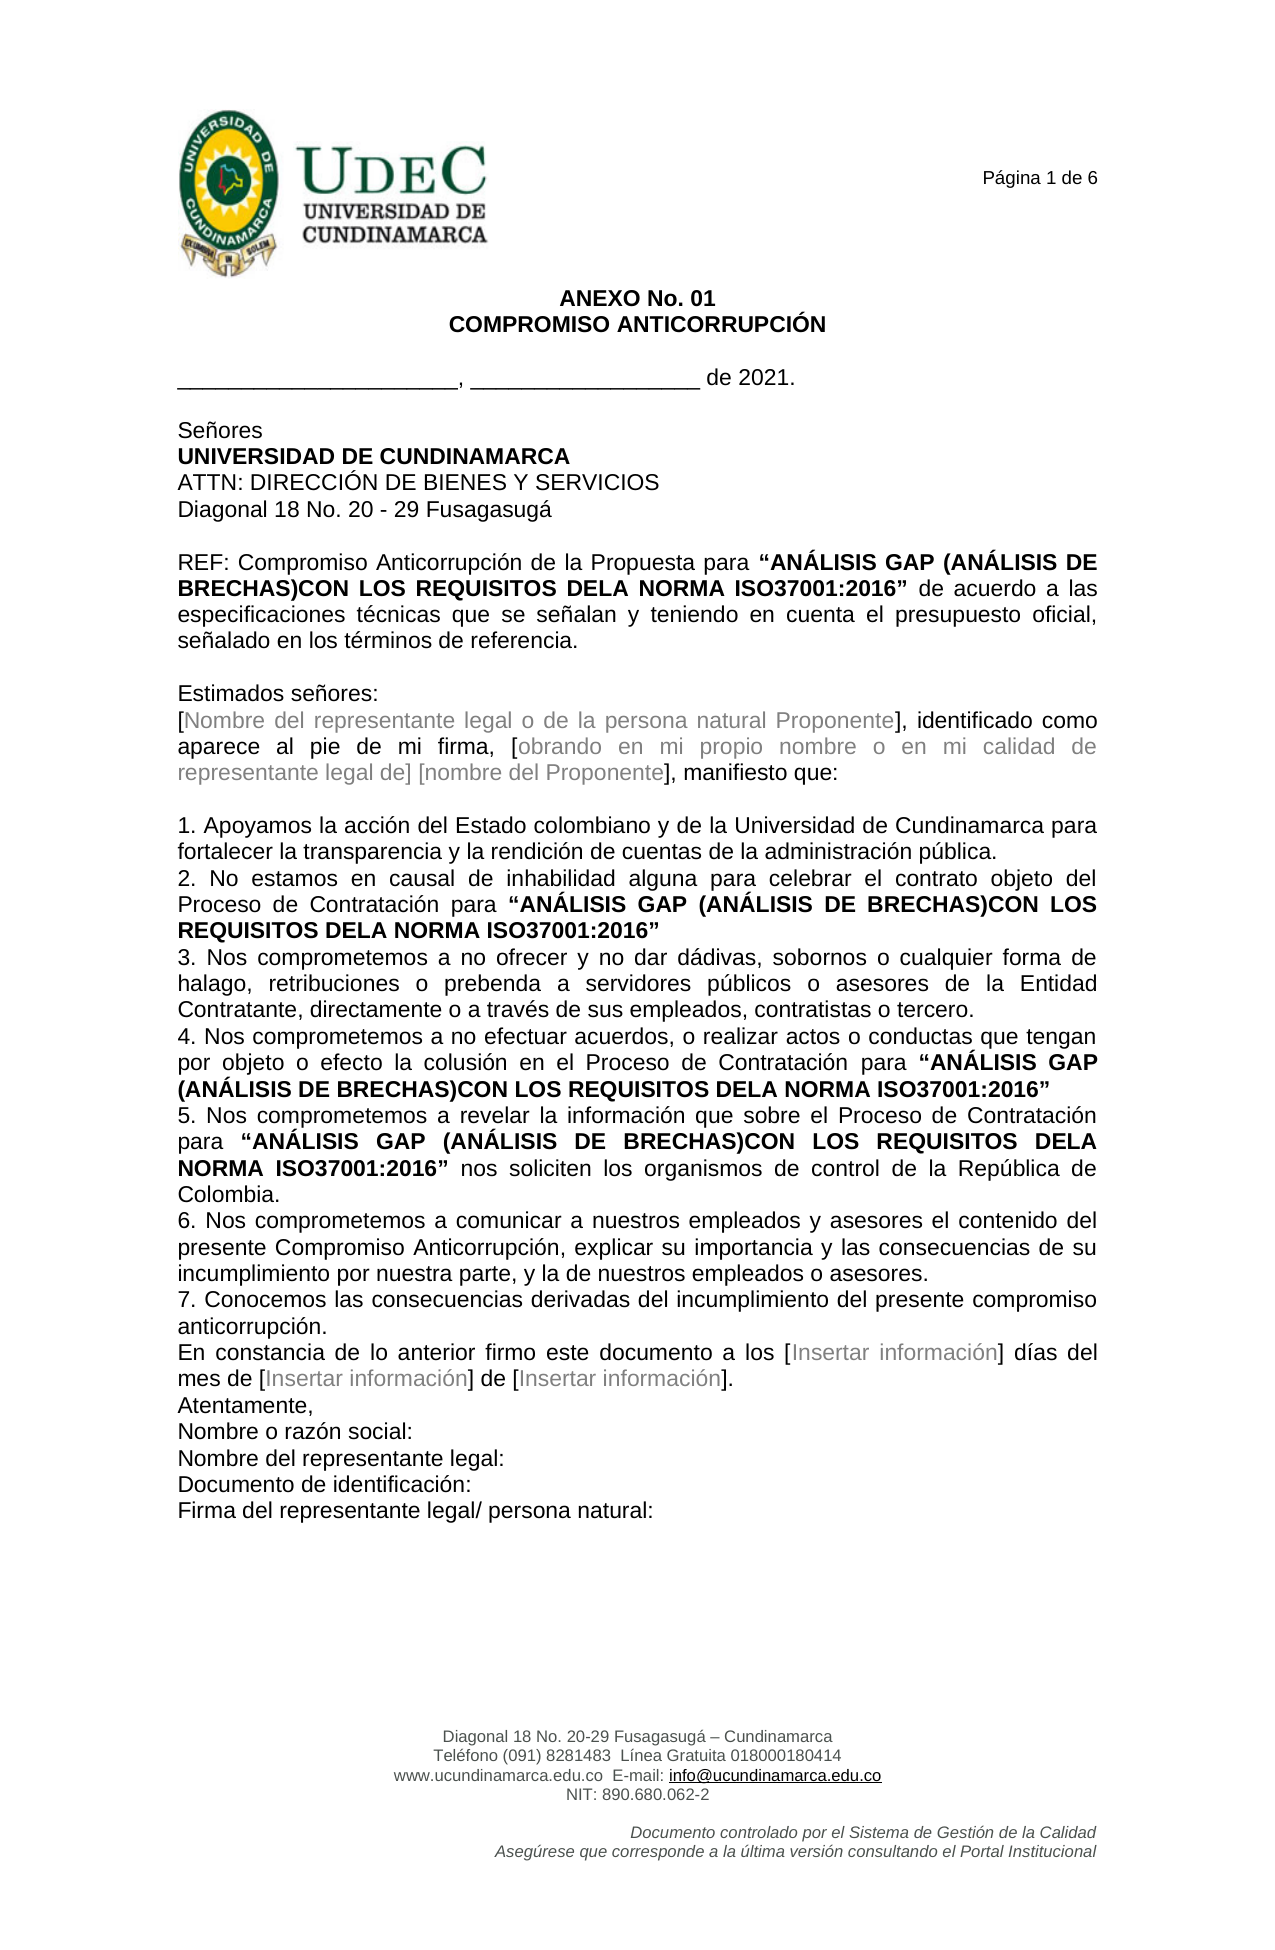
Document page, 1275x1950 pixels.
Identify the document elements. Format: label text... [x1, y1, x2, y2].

text [Nombre del representante legal o de la persona natural Proponente], identificado como aparece al pie de mi firma, [obrando en mi propio nombre o en mi calidad de representante legal de] [nombre del Proponente], manifiesto que: [177, 707, 1098, 786]
text Diagonal 18 No. 20 - 29 Fusagasugá [177, 496, 1098, 522]
text 1. Apoyamos la acción del Estado colombiano y de la Universidad de Cundinamarca para fortalecer la transparencia y la rendición de cuentas de la administración pública. [177, 812, 1098, 865]
text 6. Nos comprometemos a comunicar a nuestros empleados y asesores el contenido del presente Compromiso Anticorrupción, explicar su importancia y las consecuencias de su incumplimiento por nuestra parte, y la de nuestros empleados o asesores. [177, 1207, 1098, 1286]
text 2. No estamos en causal de inhabilidad alguna para celebrar el contrato objeto del Proceso de Contratación para “ANÁLISIS GAP (ANÁLISIS DE BRECHAS)CON LOS REQUISITOS DELA NORMA ISO37001:2016” [177, 865, 1098, 944]
text 7. Conocemos las consecuencias derivadas del incumplimiento del presente compromiso anticorrupción. [177, 1286, 1098, 1339]
text Nombre del representante legal: [177, 1444, 1098, 1471]
text ANEXO No. 01 [177, 285, 1098, 311]
text Señores [177, 417, 1098, 443]
text Estimados señores: [177, 680, 1098, 707]
text COMPROMISO ANTICORRUPCIÓN [177, 311, 1098, 338]
text Documento de identificación: [177, 1471, 1098, 1497]
text UNIVERSIDAD DE CUNDINAMARCA [177, 443, 1098, 469]
picture [178, 109, 490, 279]
text REF: Compromiso Anticorrupción de la Propuesta para “ANÁLISIS GAP (ANÁLISIS DE BRECHAS)CON LOS REQUISITOS DELA NORMA ISO37001:2016” de acuerdo a las especificaciones técnicas que se señalan y teniendo en cuenta el presupuesto oficial, señalado en los términos de referencia. [177, 548, 1098, 654]
text Firma del representante legal/ persona natural: [177, 1497, 1098, 1523]
text Nombre o razón social: [177, 1418, 1098, 1444]
text 5. Nos comprometemos a revelar la información que sobre el Proceso de Contratación para “ANÁLISIS GAP (ANÁLISIS DE BRECHAS)CON LOS REQUISITOS DELA NORMA ISO37001:2016” nos soliciten los organismos de control de la República de Colombia. [177, 1102, 1098, 1207]
text ______________________, __________________ de 2021. [177, 364, 1098, 390]
text En constancia de lo anterior firmo este documento a los [Insertar información] días del mes de [Insertar información] de [Insertar información]. [177, 1339, 1098, 1392]
text 3. Nos comprometemos a no ofrecer y no dar dádivas, sobornos o cualquier forma de halago, retribuciones o prebenda a servidores públicos o asesores de la Entidad Contratante, directamente o a través de sus empleados, contratistas o tercero. [177, 944, 1098, 1023]
text ATTN: DIRECCIÓN DE BIENES Y SERVICIOS [177, 469, 1098, 496]
text Atentamente, [177, 1392, 1098, 1418]
text 4. Nos comprometemos a no efectuar acuerdos, o realizar actos o conductas que tengan por objeto o efecto la colusión en el Proceso de Contratación para “ANÁLISIS GAP (ANÁLISIS DE BRECHAS)CON LOS REQUISITOS DELA NORMA ISO37001:2016” [177, 1023, 1098, 1102]
